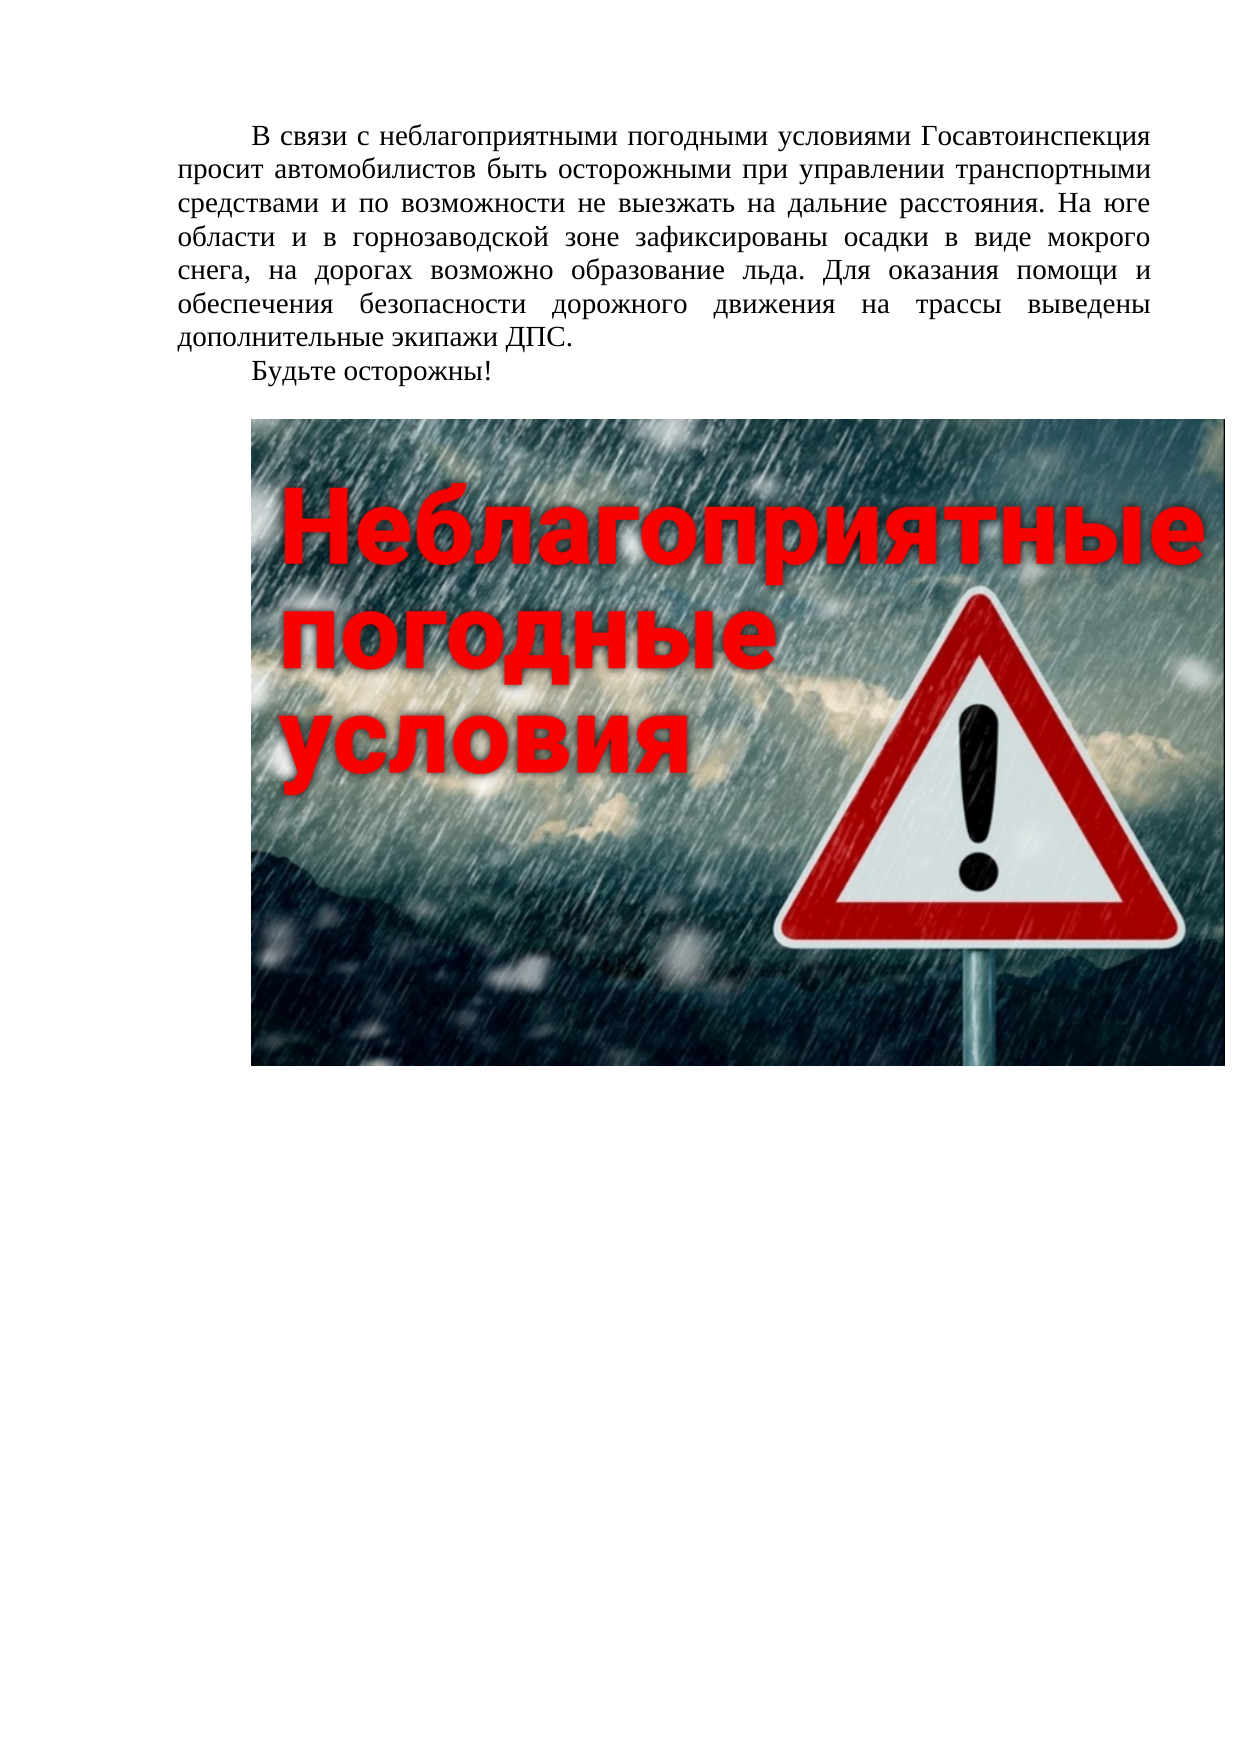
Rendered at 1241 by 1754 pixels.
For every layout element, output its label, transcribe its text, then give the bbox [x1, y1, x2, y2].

text В связи с неблагоприятными погодными условиями Госавтоинспекция просит автомобилистов быть осторожными при управлении транспортными средствами и по возможности не выезжать на дальние расстояния. На юге области и в горнозаводской зоне зафиксированы осадки в виде мокрого снега, на дорогах возможно образование льда. Для оказания помощи и обеспечения безопасности дорожного движения на трассы выведены дополнительные экипажи ДПС. [177, 118, 1152, 353]
text Будьте осторожны! [177, 353, 1152, 386]
picture [251, 419, 1225, 1066]
